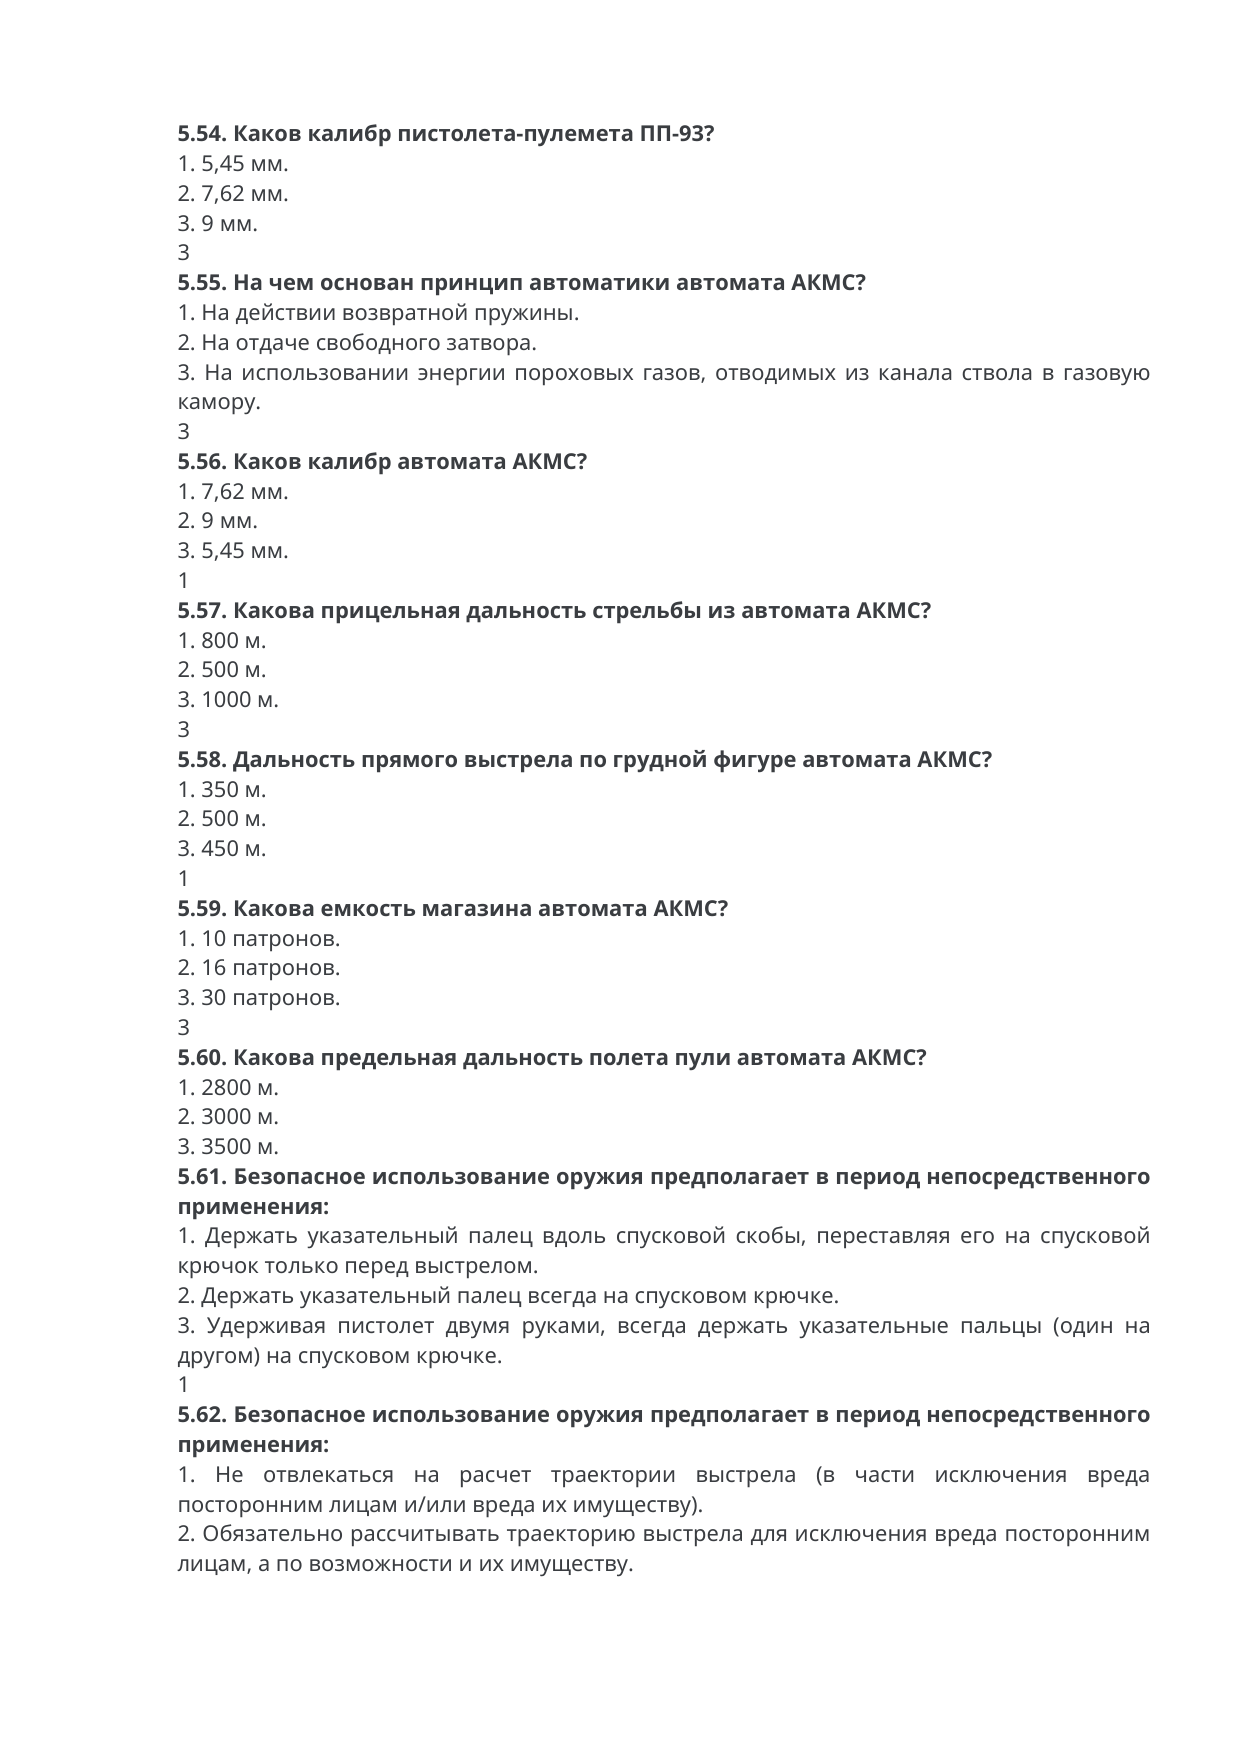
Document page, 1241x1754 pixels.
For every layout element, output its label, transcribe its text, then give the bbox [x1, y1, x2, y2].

text 3. 5,45 мм. [177, 535, 1152, 565]
text 1 [177, 565, 1152, 595]
text 2. 3000 м. [177, 1101, 1152, 1131]
text 5.58. Дальность прямого выстрела по грудной фигуре автомата АКМС? [177, 744, 1152, 773]
text 1. 800 м. [177, 624, 1152, 654]
text 3. На использовании энергии пороховых газов, отводимых из канала ствола в газовую камору. [177, 356, 1152, 416]
text 5.55. На чем основан принцип автоматики автомата АКМС? [177, 267, 1152, 297]
text 2. 500 м. [177, 654, 1152, 684]
text 2. 16 патронов. [177, 952, 1152, 982]
text 2. 9 мм. [177, 505, 1152, 535]
text 1. 350 м. [177, 773, 1152, 803]
text 5.56. Каков калибр автомата АКМС? [177, 446, 1152, 476]
text 2. Обязательно рассчитывать траекторию выстрела для исключения вреда посторонним лицам, а по возможности и их имуществу. [177, 1518, 1152, 1578]
text 3 [177, 237, 1152, 267]
text 3 [177, 1012, 1152, 1042]
text 3. 450 м. [177, 833, 1152, 863]
text 3. Удерживая пистолет двумя руками, всегда держать указательные пальцы (один на другом) на спусковом крючке. [177, 1310, 1152, 1369]
text 1 [177, 863, 1152, 893]
text 1. 7,62 мм. [177, 476, 1152, 505]
text 1. Держать указательный палец вдоль спусковой скобы, переставляя его на спусковой крючок только перед выстрелом. [177, 1220, 1152, 1280]
text 2. Держать указательный палец всегда на спусковом крючке. [177, 1280, 1152, 1310]
text 5.62. Безопасное использование оружия предполагает в период непосредственного применения: [177, 1399, 1152, 1459]
text 1 [177, 1369, 1152, 1399]
text 1. 5,45 мм. [177, 148, 1152, 178]
text 3. 30 патронов. [177, 982, 1152, 1012]
text 5.54. Каков калибр пистолета-пулемета ПП-93? [177, 118, 1152, 148]
text 1. 2800 м. [177, 1071, 1152, 1101]
text 3. 9 мм. [177, 207, 1152, 237]
text 5.60. Какова предельная дальность полета пули автомата АКМС? [177, 1042, 1152, 1071]
text 3 [177, 714, 1152, 744]
text 2. 7,62 мм. [177, 178, 1152, 207]
text 5.59. Какова емкость магазина автомата АКМС? [177, 893, 1152, 922]
text 2. На отдаче свободного затвора. [177, 327, 1152, 356]
text 3 [177, 416, 1152, 446]
text 5.57. Какова прицельная дальность стрельбы из автомата АКМС? [177, 595, 1152, 624]
text 2. 500 м. [177, 803, 1152, 833]
text 3. 3500 м. [177, 1131, 1152, 1161]
text 1. 10 патронов. [177, 922, 1152, 952]
text 1. На действии возвратной пружины. [177, 297, 1152, 327]
text 3. 1000 м. [177, 684, 1152, 714]
text 5.61. Безопасное использование оружия предполагает в период непосредственного применения: [177, 1161, 1152, 1220]
text 1. Не отвлекаться на расчет траектории выстрела (в части исключения вреда посторонним лицам и/или вреда их имуществу). [177, 1459, 1152, 1518]
